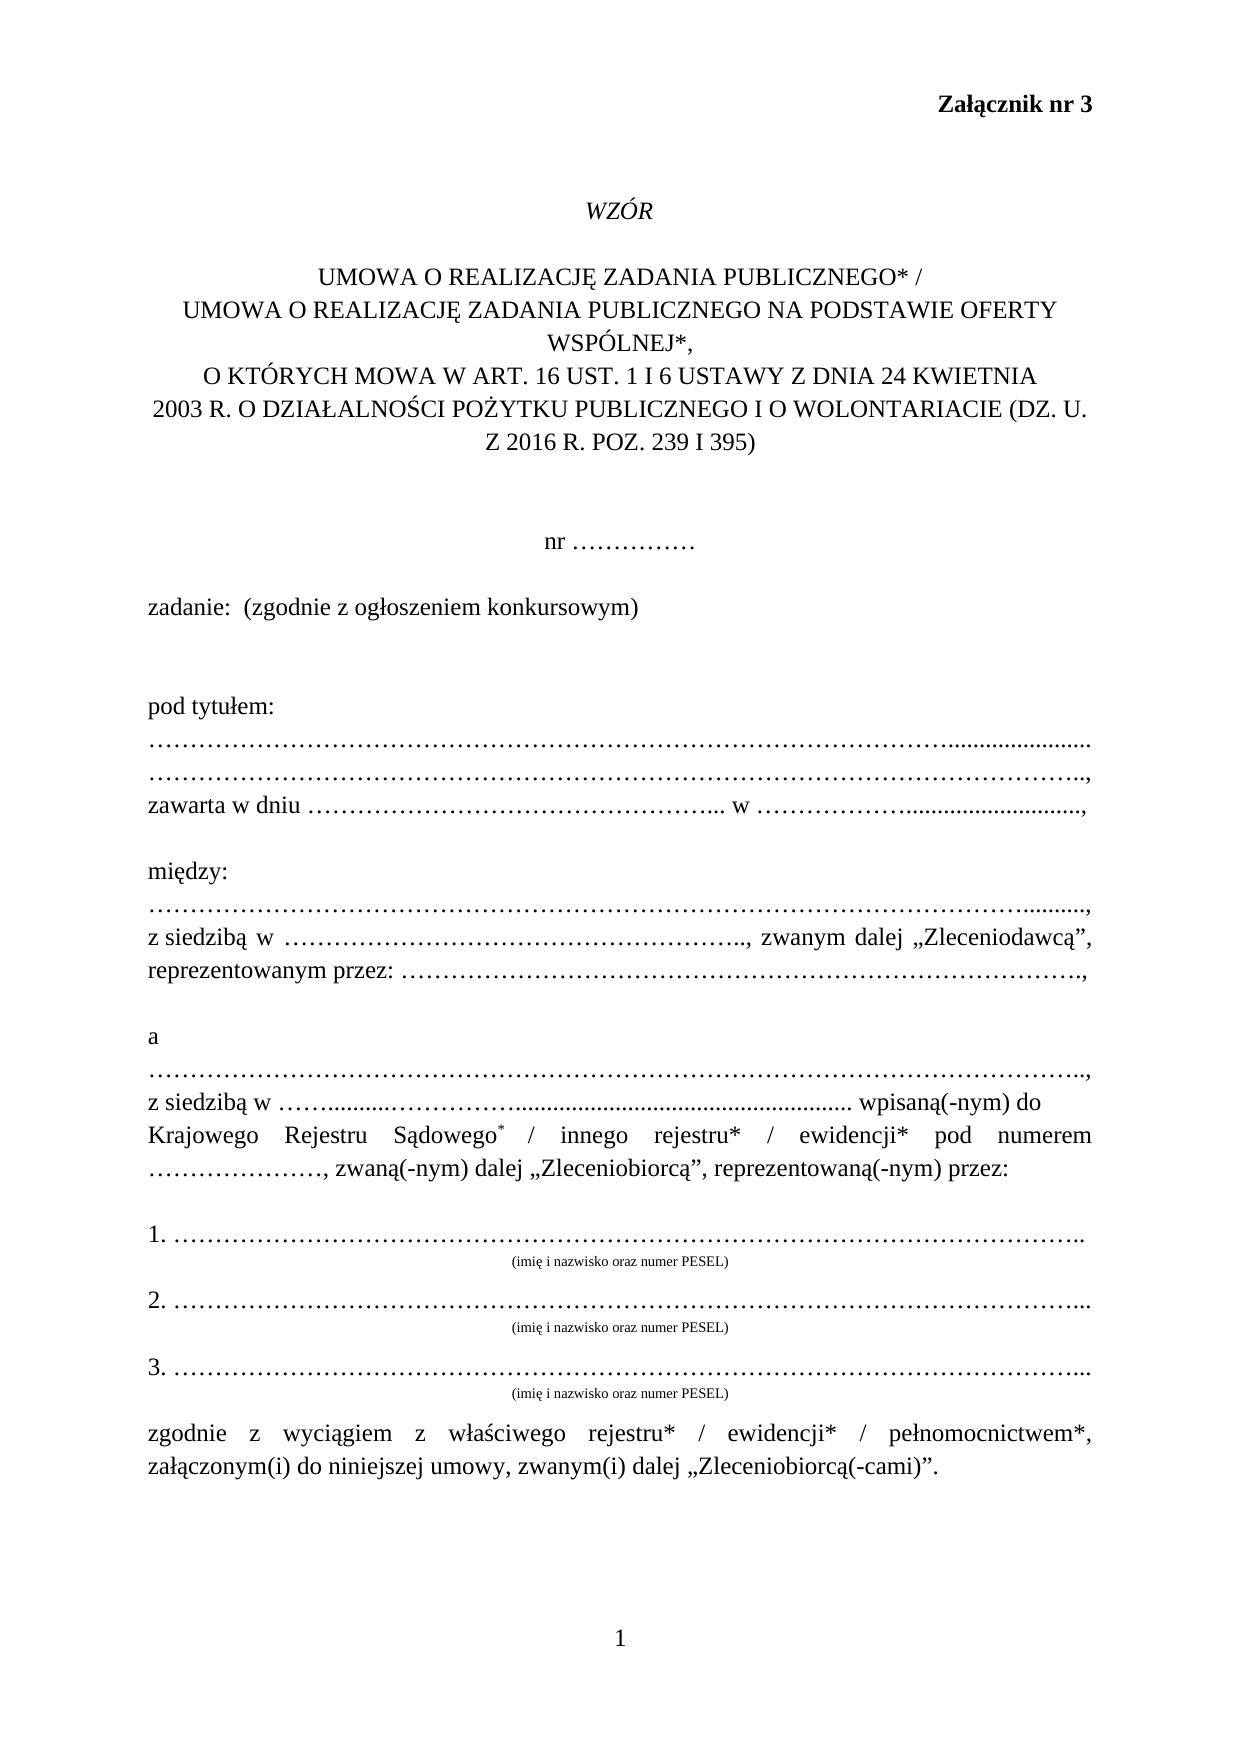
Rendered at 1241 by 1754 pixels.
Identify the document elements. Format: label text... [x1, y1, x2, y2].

text ………………………………………………………………………………………………….., z siedzibą w ……..........……………...................................................... wpisaną(-nym) do [148, 1054, 1093, 1116]
text 2. ………………………………………………………………………………………………... [148, 1286, 1093, 1314]
text między: [148, 856, 1093, 885]
text pod tytułem: ……………………………………………………………………………………....................... [148, 691, 1093, 753]
text a [148, 1021, 1093, 1050]
text 1. ……………………………………………………………………………………………….. [148, 1219, 1093, 1248]
text O KTÓRYCH MOWA W ART. 16 UST. 1 I 6 USTAWY Z DNIA 24 KWIETNIA 2003 R. O DZIAŁALNOŚCI POŻYTKU PUBLICZNEGO I O WOLONTARIACIE (DZ. U. Z 2016 R. POZ. 239 I 395) [148, 361, 1093, 456]
text 3. ………………………………………………………………………………………………... [148, 1352, 1093, 1380]
text zgodnie z wyciągiem z właściwego rejestru* / ewidencji* / pełnomocnictwem*, załączonym(i) do niniejszej umowy, zwanym(i) dalej „Zleceniobiorcą(-cami)”. [148, 1418, 1093, 1479]
text zadanie: (zgodnie z ogłoszeniem konkursowym) [148, 592, 1093, 621]
text UMOWA O REALIZACJĘ ZADANIA PUBLICZNEGO NA PODSTAWIE OFERTY WSPÓLNEJ*, [148, 295, 1093, 357]
text UMOWA O REALIZACJĘ ZADANIA PUBLICZNEGO* / [148, 262, 1093, 291]
text nr …………… [148, 526, 1093, 555]
text Załącznik nr 3 [148, 89, 1093, 117]
text ………………………………………………………………………………………………….., [148, 757, 1093, 786]
text Krajowego Rejestru Sądowego* / innego rejestru* / ewidencji* pod numerem …………………, zwaną(-nym) dalej „Zleceniobiorcą”, reprezentowaną(-nym) przez: [148, 1121, 1093, 1182]
text WZÓR [148, 196, 1093, 225]
text zawarta w dniu …………………………………………... w ………………............................, [148, 790, 1093, 819]
text (imię i nazwisko oraz numer PESEL) [148, 1253, 1093, 1281]
text (imię i nazwisko oraz numer PESEL) [148, 1385, 1093, 1413]
text (imię i nazwisko oraz numer PESEL) [148, 1319, 1093, 1347]
text …………………………………………………………………………………………….........., z siedzibą w ……………………………………………….., zwanym dalej „Zleceniodawcą”, reprezentowanym przez: ………………………………………………………………………., [148, 889, 1093, 984]
